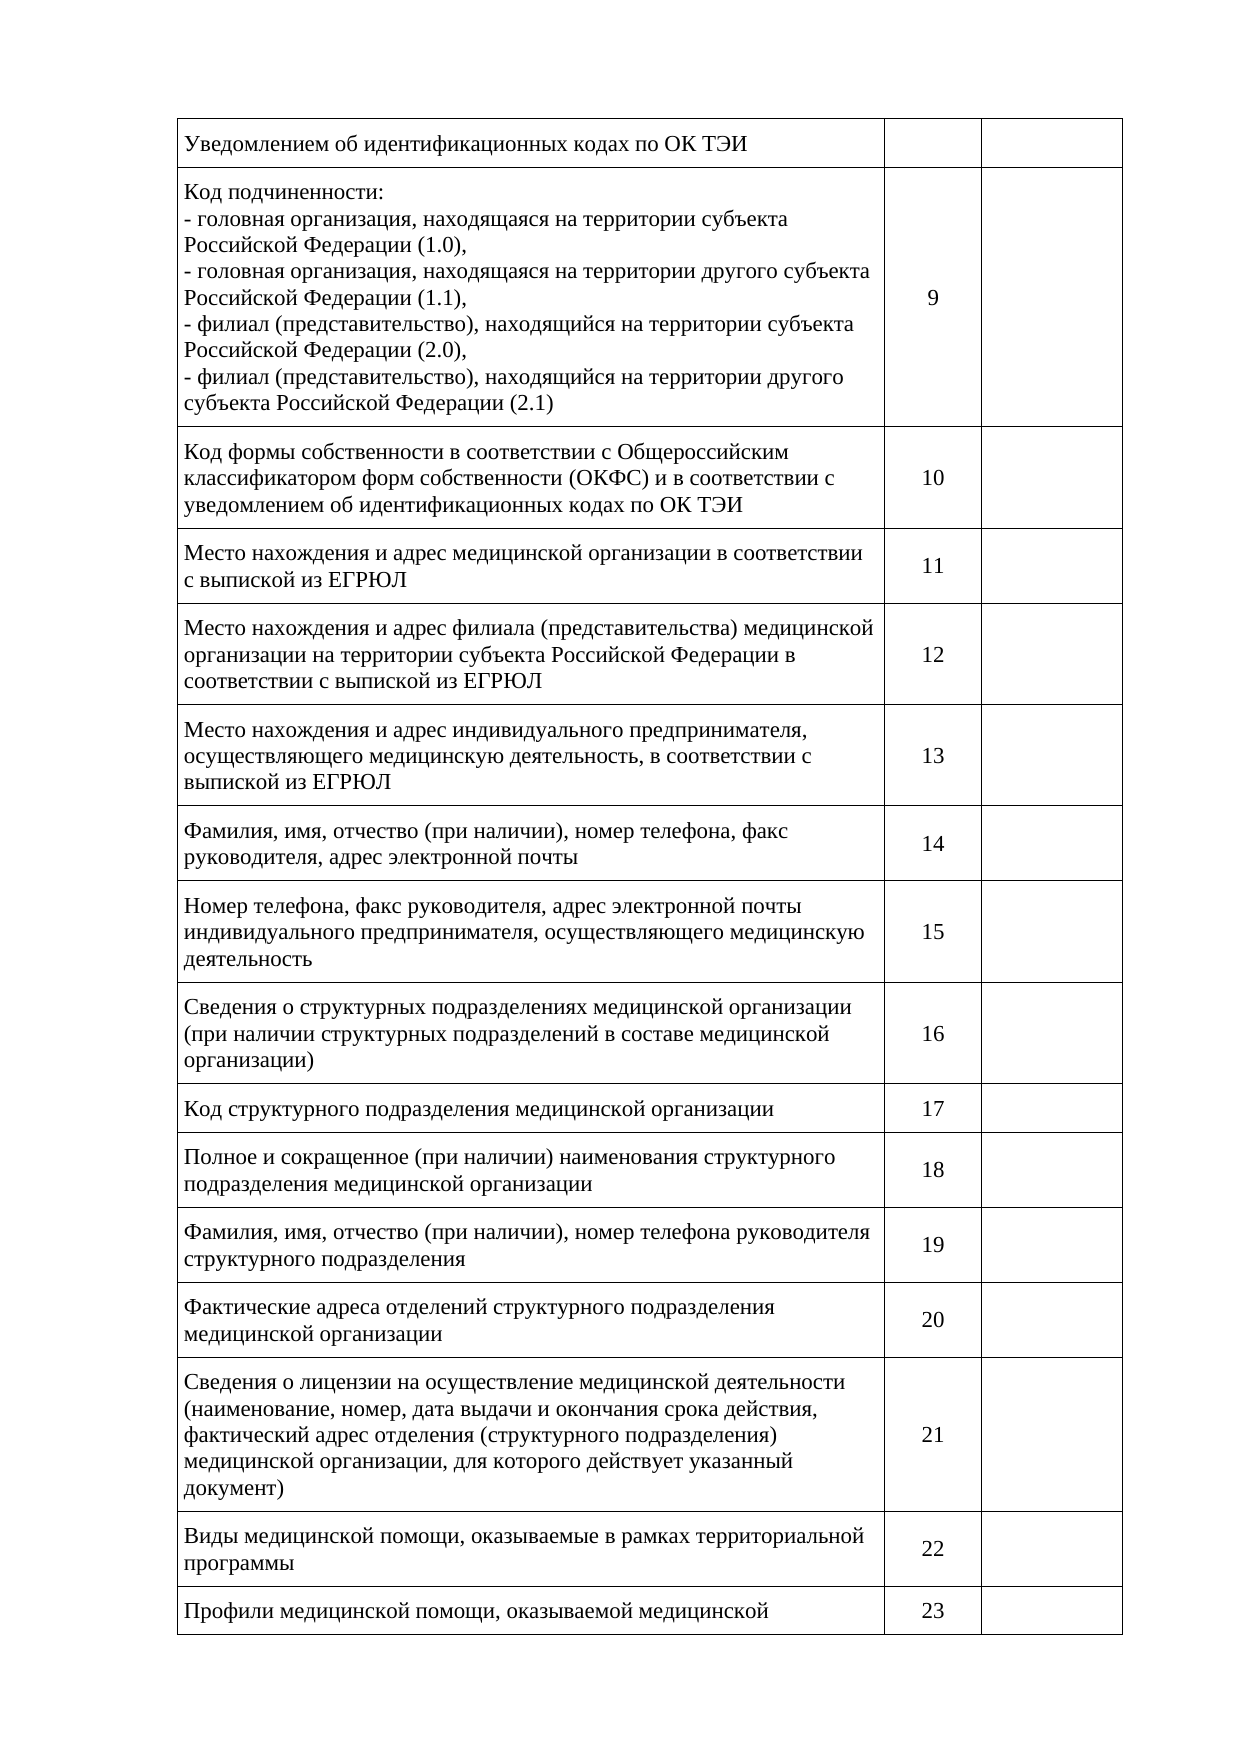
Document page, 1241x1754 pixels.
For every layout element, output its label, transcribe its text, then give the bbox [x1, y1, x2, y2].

table_cell 21 [885, 1358, 981, 1511]
table_cell 14 [885, 806, 981, 880]
table_cell [982, 1587, 1122, 1634]
table_cell 19 [885, 1208, 981, 1282]
table_cell Код структурного подразделения медицинской организации [178, 1084, 884, 1132]
table_cell 20 [885, 1283, 981, 1357]
table_cell [982, 983, 1122, 1083]
table_cell 23 [885, 1587, 981, 1634]
table_cell Код формы собственности в соответствии с Общероссийским классификатором форм собственности (ОКФС) и в соответствии с уведомлением об идентификационных кодах по ОК ТЭИ [178, 427, 884, 528]
table_cell 8 [885, 119, 981, 167]
table_cell [982, 604, 1122, 704]
table_cell 17 [885, 1084, 981, 1132]
table_cell Место нахождения и адрес индивидуального предпринимателя, осуществляющего медицинскую деятельность, в соответствии с выпиской из ЕГРЮЛ [178, 705, 884, 805]
table_cell [982, 881, 1122, 982]
table_cell [982, 1208, 1122, 1282]
table_cell 16 [885, 983, 981, 1083]
table_cell Фамилия, имя, отчество (при наличии), номер телефона, факс руководителя, адрес электронной почты [178, 806, 884, 880]
table_cell 13 [885, 705, 981, 805]
table_cell Виды медицинской помощи, оказываемые в рамках территориальной программы [178, 1512, 884, 1586]
table_cell 22 [885, 1512, 981, 1586]
table_cell 9 [885, 168, 981, 426]
table_cell [982, 1133, 1122, 1207]
table_cell Фамилия, имя, отчество (при наличии), номер телефона руководителя структурного подразделения [178, 1208, 884, 1282]
table_cell [982, 1358, 1122, 1511]
table_cell 10 [885, 427, 981, 528]
table_cell Сведения о структурных подразделениях медицинской организации (при наличии структурных подразделений в составе медицинской организации) [178, 983, 884, 1083]
table_cell Место нахождения и адрес медицинской организации в соответствии с выпиской из ЕГРЮЛ [178, 529, 884, 603]
table_cell Код подчиненности: - головная организация, находящаяся на территории субъекта Российской Федерации (1.0), - головная организация, находящаяся на территории другого субъекта Российской Федерации (1.1), - филиал (представительство), находящийся на территории субъекта Российской Федерации (2.0), - филиал (представительство), находящийся на территории другого субъекта Российской Федерации (2.1) [178, 168, 884, 426]
table_cell 11 [885, 529, 981, 603]
table_cell Место нахождения и адрес филиала (представительства) медицинской организации на территории субъекта Российской Федерации в соответствии с выпиской из ЕГРЮЛ [178, 604, 884, 704]
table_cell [178, 119, 884, 167]
table_cell 12 [885, 604, 981, 704]
table_cell Фактические адреса отделений структурного подразделения медицинской организации [178, 1283, 884, 1357]
table_cell [982, 529, 1122, 603]
table_cell [982, 806, 1122, 880]
table_cell 18 [885, 1133, 981, 1207]
table_cell [982, 427, 1122, 528]
table_cell 15 [885, 881, 981, 982]
table_cell Номер телефона, факс руководителя, адрес электронной почты индивидуального предпринимателя, осуществляющего медицинскую деятельность [178, 881, 884, 982]
table_cell [982, 1283, 1122, 1357]
table_cell [982, 119, 1122, 167]
table_cell Сведения о лицензии на осуществление медицинской деятельности (наименование, номер, дата выдачи и окончания срока действия, фактический адрес отделения (структурного подразделения) медицинской организации, для которого действует указанный документ) [178, 1358, 884, 1511]
table_cell [982, 705, 1122, 805]
table_cell [982, 1084, 1122, 1132]
table_cell [982, 1512, 1122, 1586]
table_cell [982, 168, 1122, 426]
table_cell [178, 1587, 884, 1634]
table_cell Полное и сокращенное (при наличии) наименования структурного подразделения медицинской организации [178, 1133, 884, 1207]
